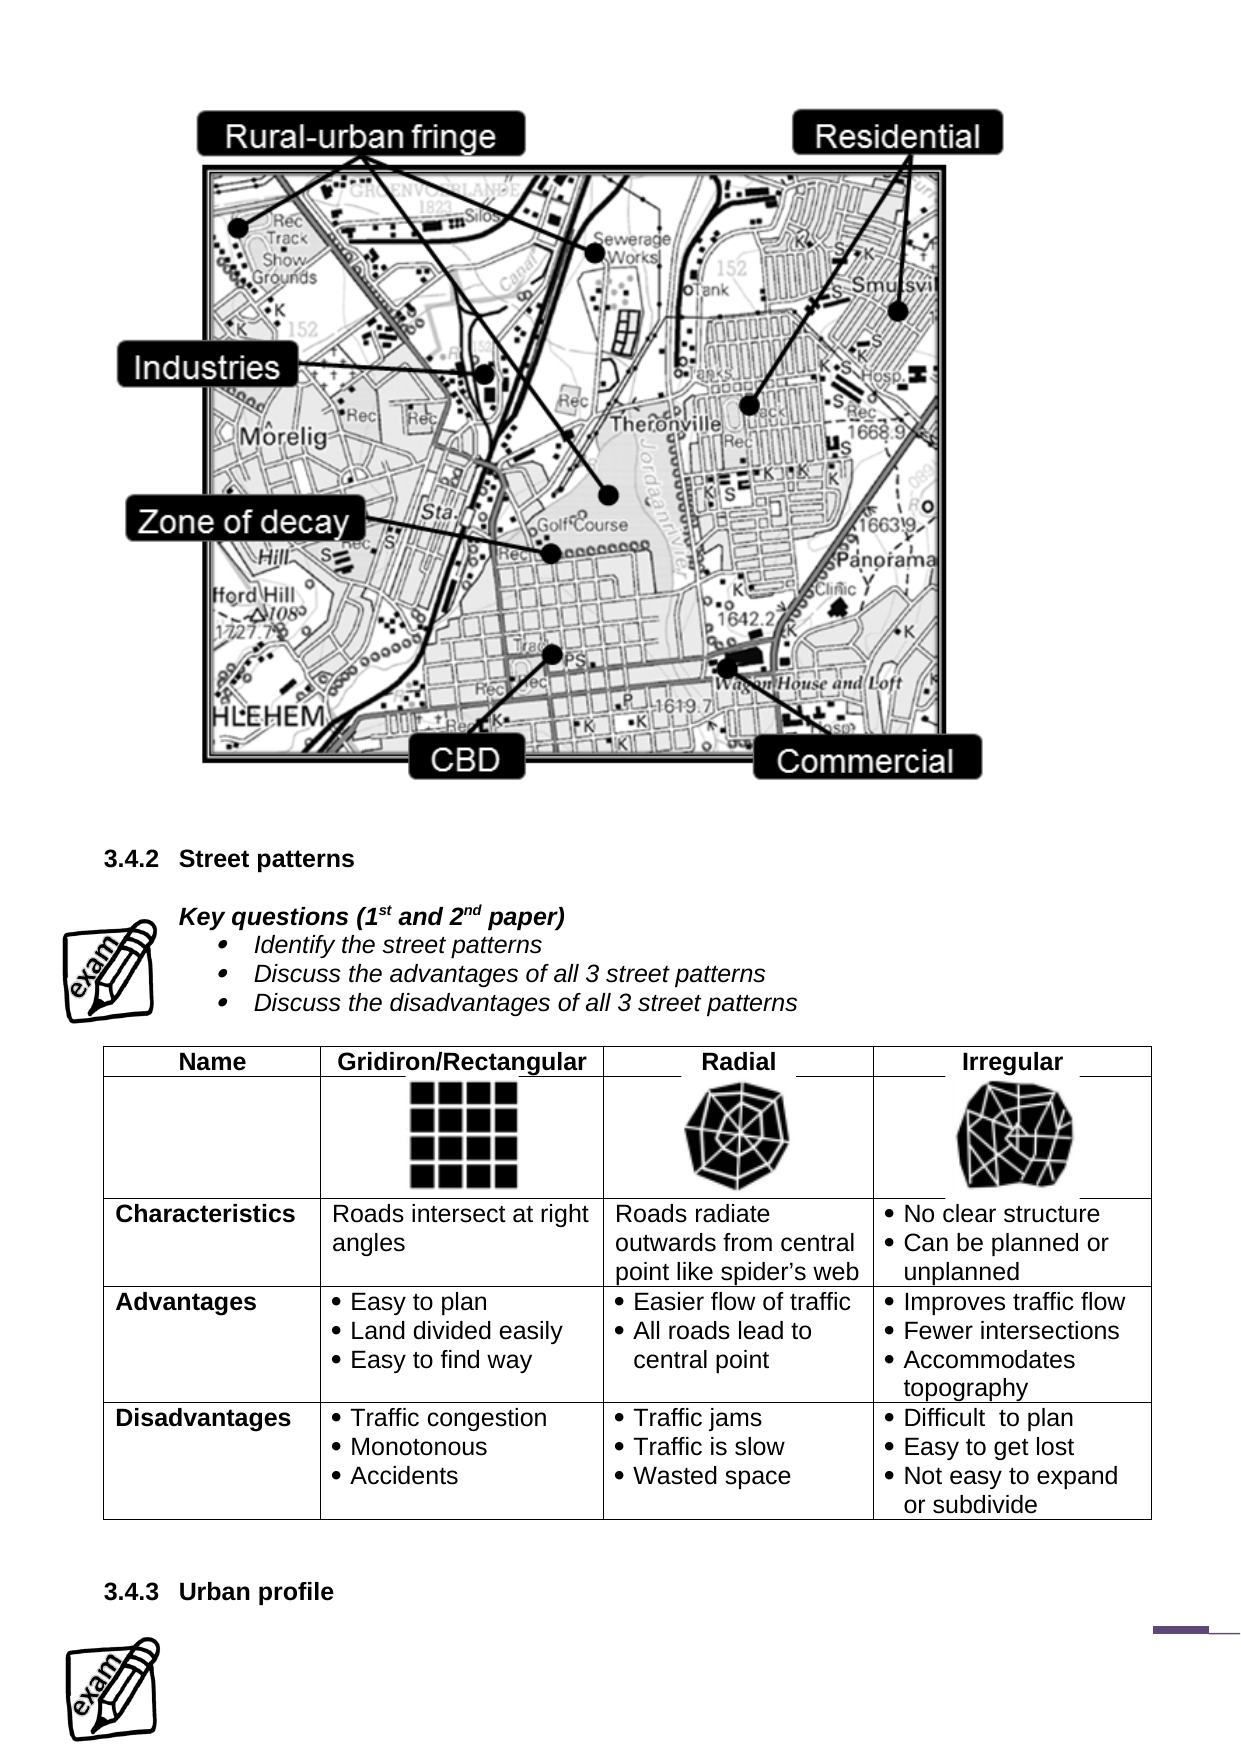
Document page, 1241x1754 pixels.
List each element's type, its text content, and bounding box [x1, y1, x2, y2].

picture [945, 1076, 1080, 1199]
table_cell Roads radiate outwards from central point like spider’s web [604, 1199, 873, 1286]
table_cell [604, 1077, 873, 1198]
list Discuss the advantages of all 3 street patterns [216, 959, 1152, 988]
table_cell [874, 1077, 945, 1198]
text Key questions (1st and 2nd paper) [178, 902, 1152, 931]
table_cell Characteristics [104, 1199, 320, 1286]
table_cell Easy to plan Land divided easily Easy to find way [321, 1287, 603, 1402]
table_cell [1080, 1077, 1151, 1198]
picture [681, 1076, 796, 1196]
table_cell Improves traffic flow Fewer intersections Accommodates topography [874, 1287, 1151, 1402]
list Street patterns [103, 844, 1152, 873]
table_cell Roads intersect at right angles [321, 1199, 603, 1286]
table_cell Difficult to plan Easy to get lost Not easy to expand or subdivide [874, 1403, 1151, 1518]
list Urban profile [103, 1577, 1152, 1606]
picture [103, 88, 1015, 787]
picture [56, 915, 159, 1025]
list Identify the street patterns [216, 931, 1152, 959]
table_cell Traffic congestion Monotonous Accidents [321, 1403, 603, 1518]
list Discuss the disadvantages of all 3 street patterns [216, 988, 1152, 1017]
table_cell Advantages [104, 1287, 320, 1402]
table_header Irregular [874, 1047, 1151, 1076]
table_cell Disadvantages [104, 1403, 320, 1518]
table_header Radial [604, 1047, 873, 1076]
picture [405, 1076, 519, 1193]
table_cell Easier flow of traffic All roads lead to central point [604, 1287, 873, 1402]
table_cell Traffic jams Traffic is slow Wasted space [604, 1403, 873, 1518]
table_header Gridiron/Rectangular [321, 1047, 603, 1076]
picture [59, 1633, 162, 1743]
table_cell [321, 1077, 603, 1198]
table_cell [104, 1077, 320, 1198]
table_header Name [104, 1047, 320, 1076]
table_cell No clear structure Can be planned or unplanned [874, 1199, 1151, 1286]
